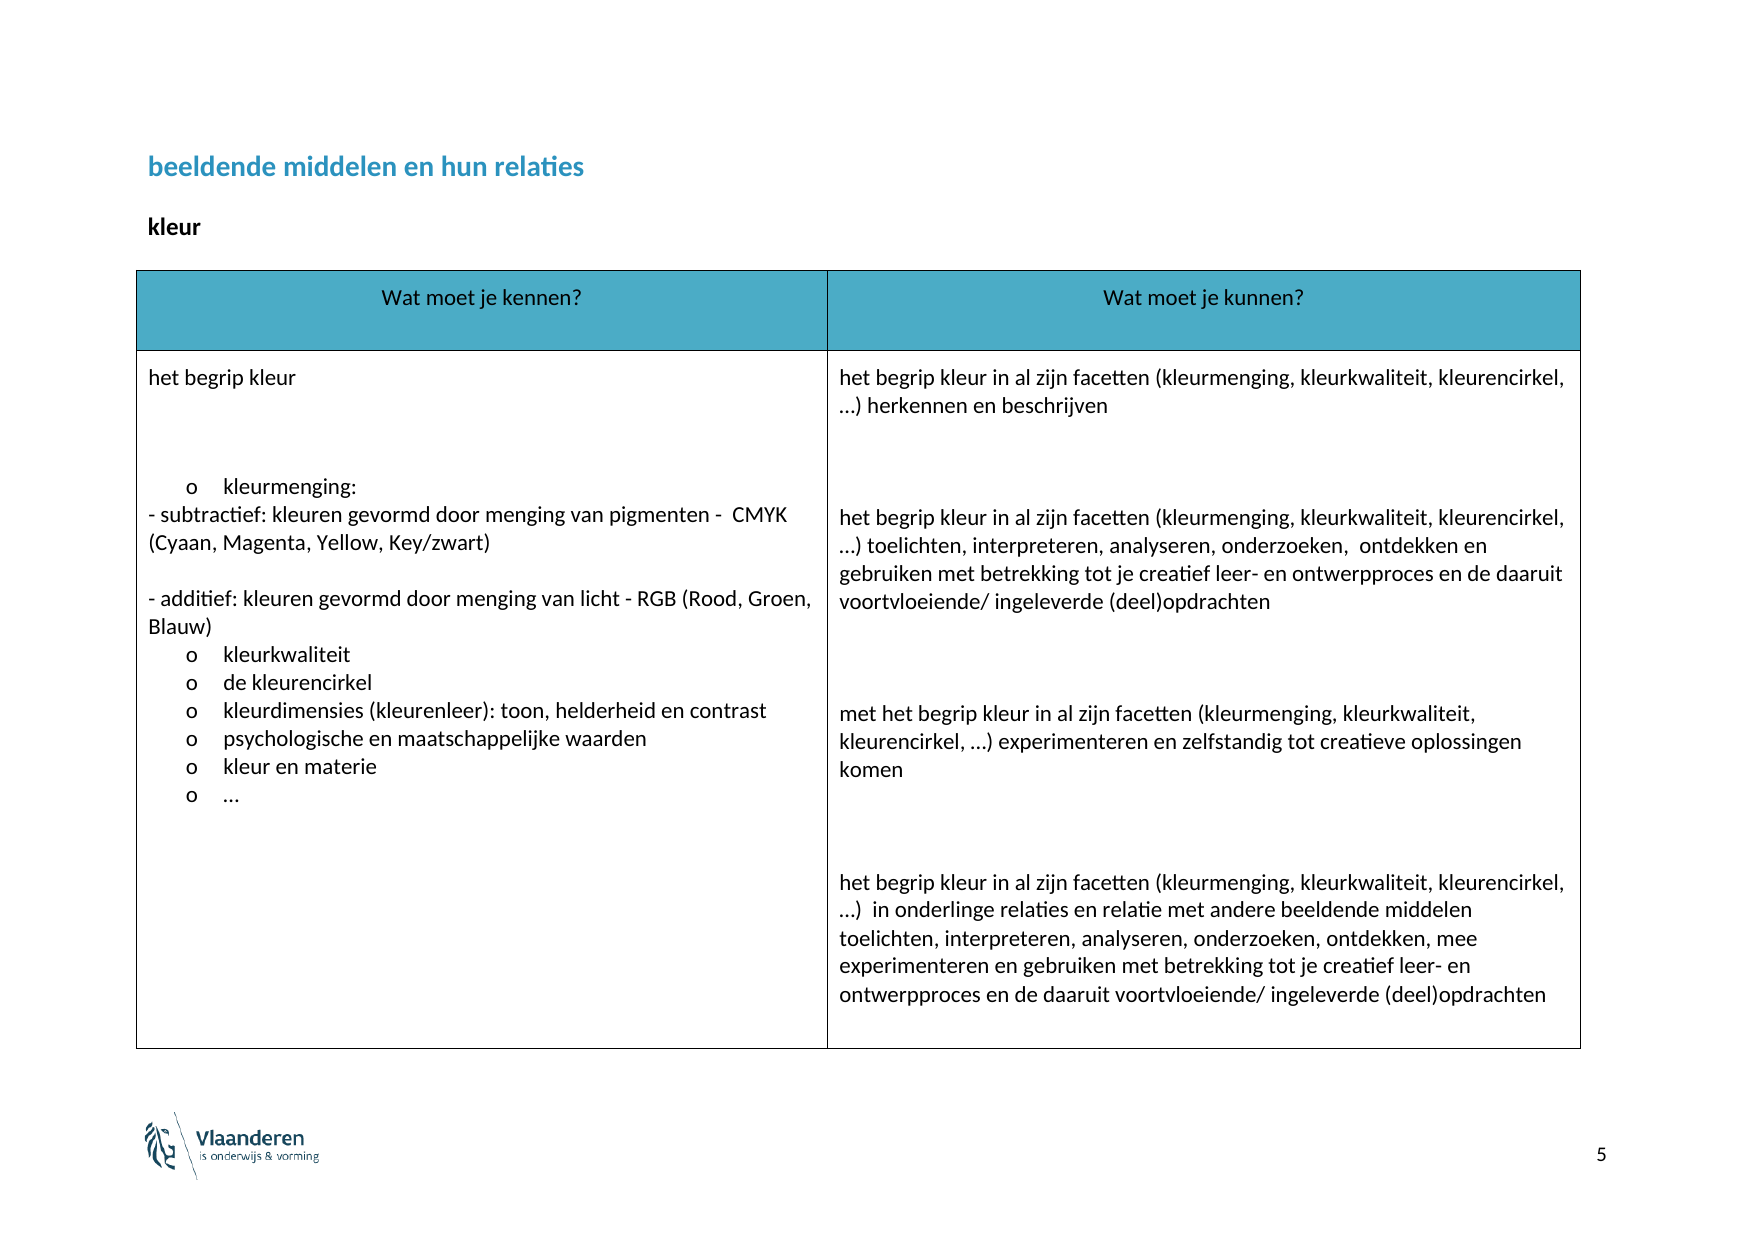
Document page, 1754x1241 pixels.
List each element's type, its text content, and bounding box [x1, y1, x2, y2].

text kleur [148, 211, 1606, 242]
table_header Wat moet je kennen? [137, 271, 827, 350]
text beeldende middelen en hun relaties [148, 148, 1606, 183]
table_header Wat moet je kunnen? [828, 271, 1580, 350]
picture [144, 1112, 327, 1180]
